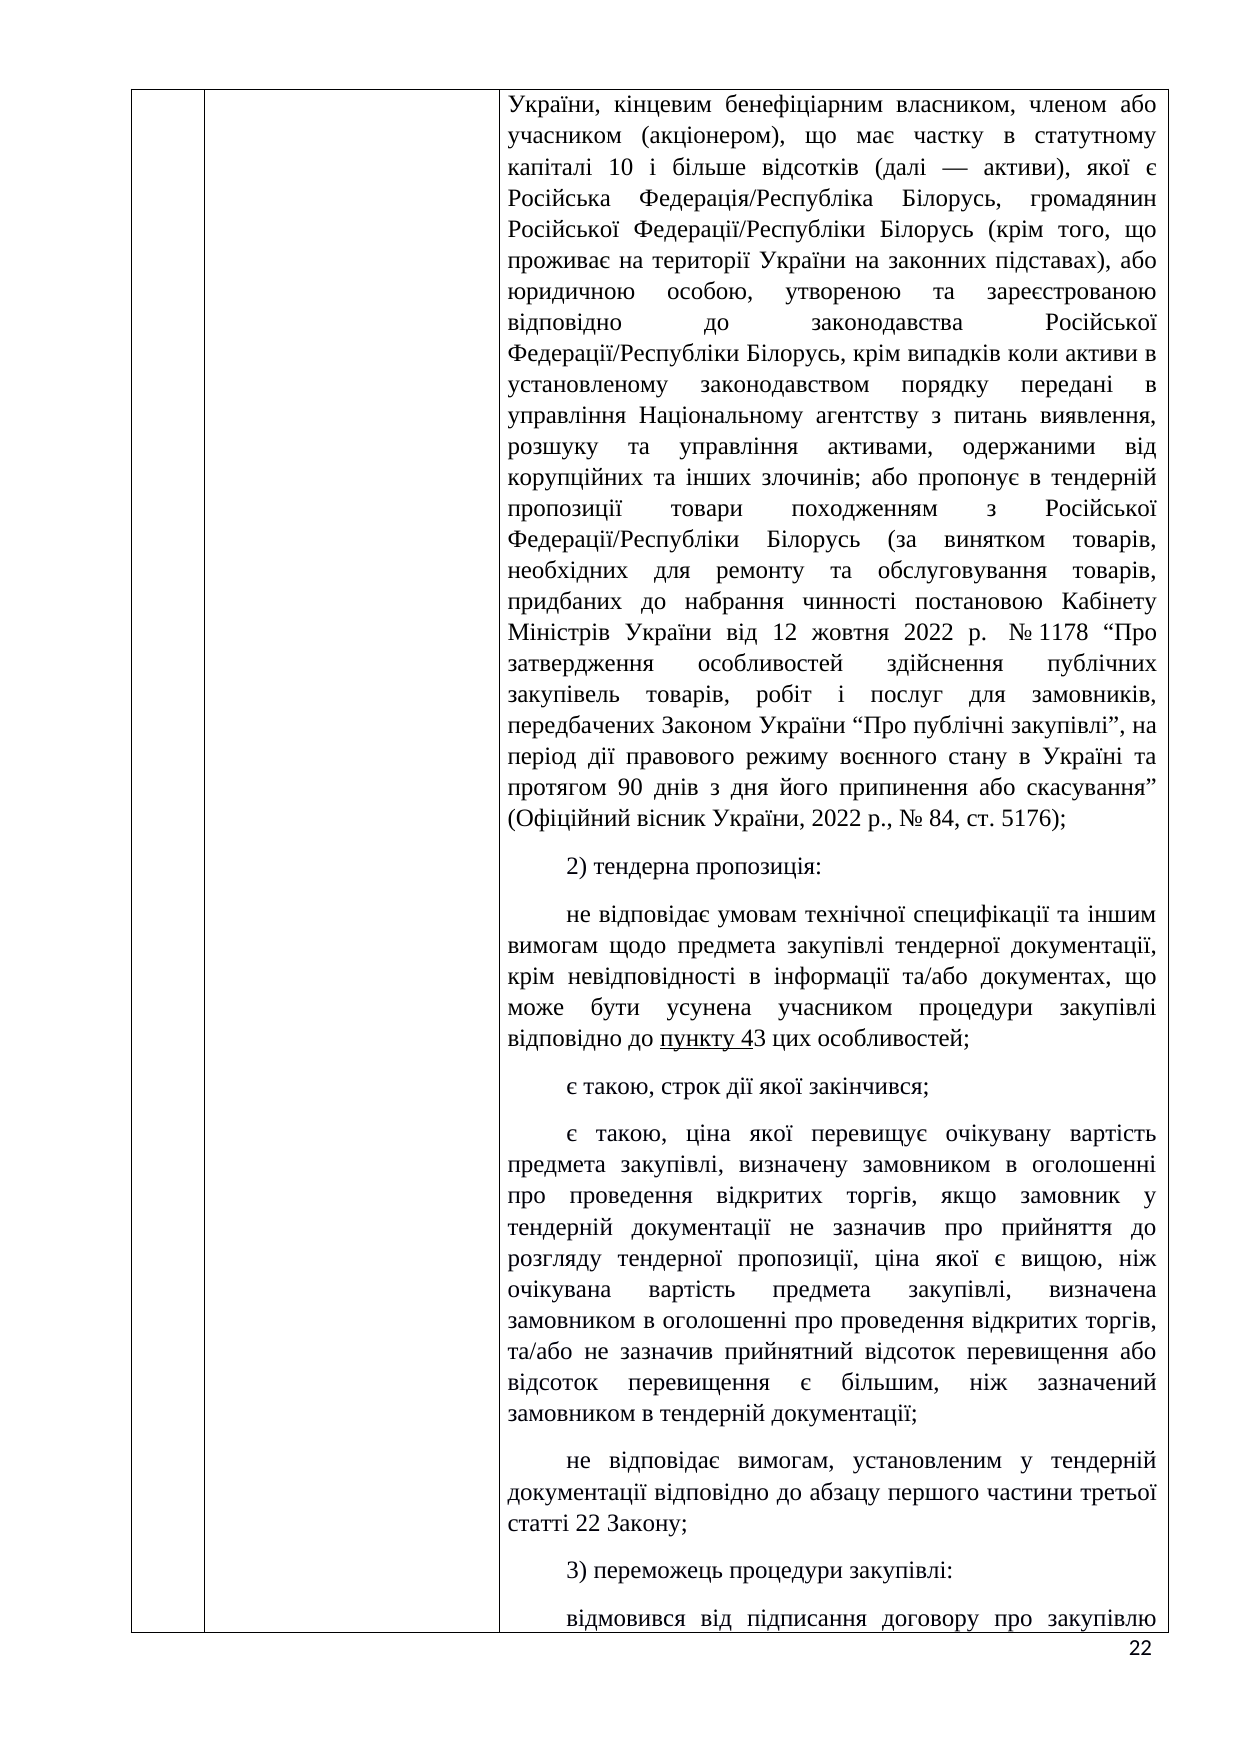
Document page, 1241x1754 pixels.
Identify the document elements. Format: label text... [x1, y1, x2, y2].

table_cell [205, 90, 499, 1632]
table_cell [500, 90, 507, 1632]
table_cell 3 [132, 90, 204, 1632]
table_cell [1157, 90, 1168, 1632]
